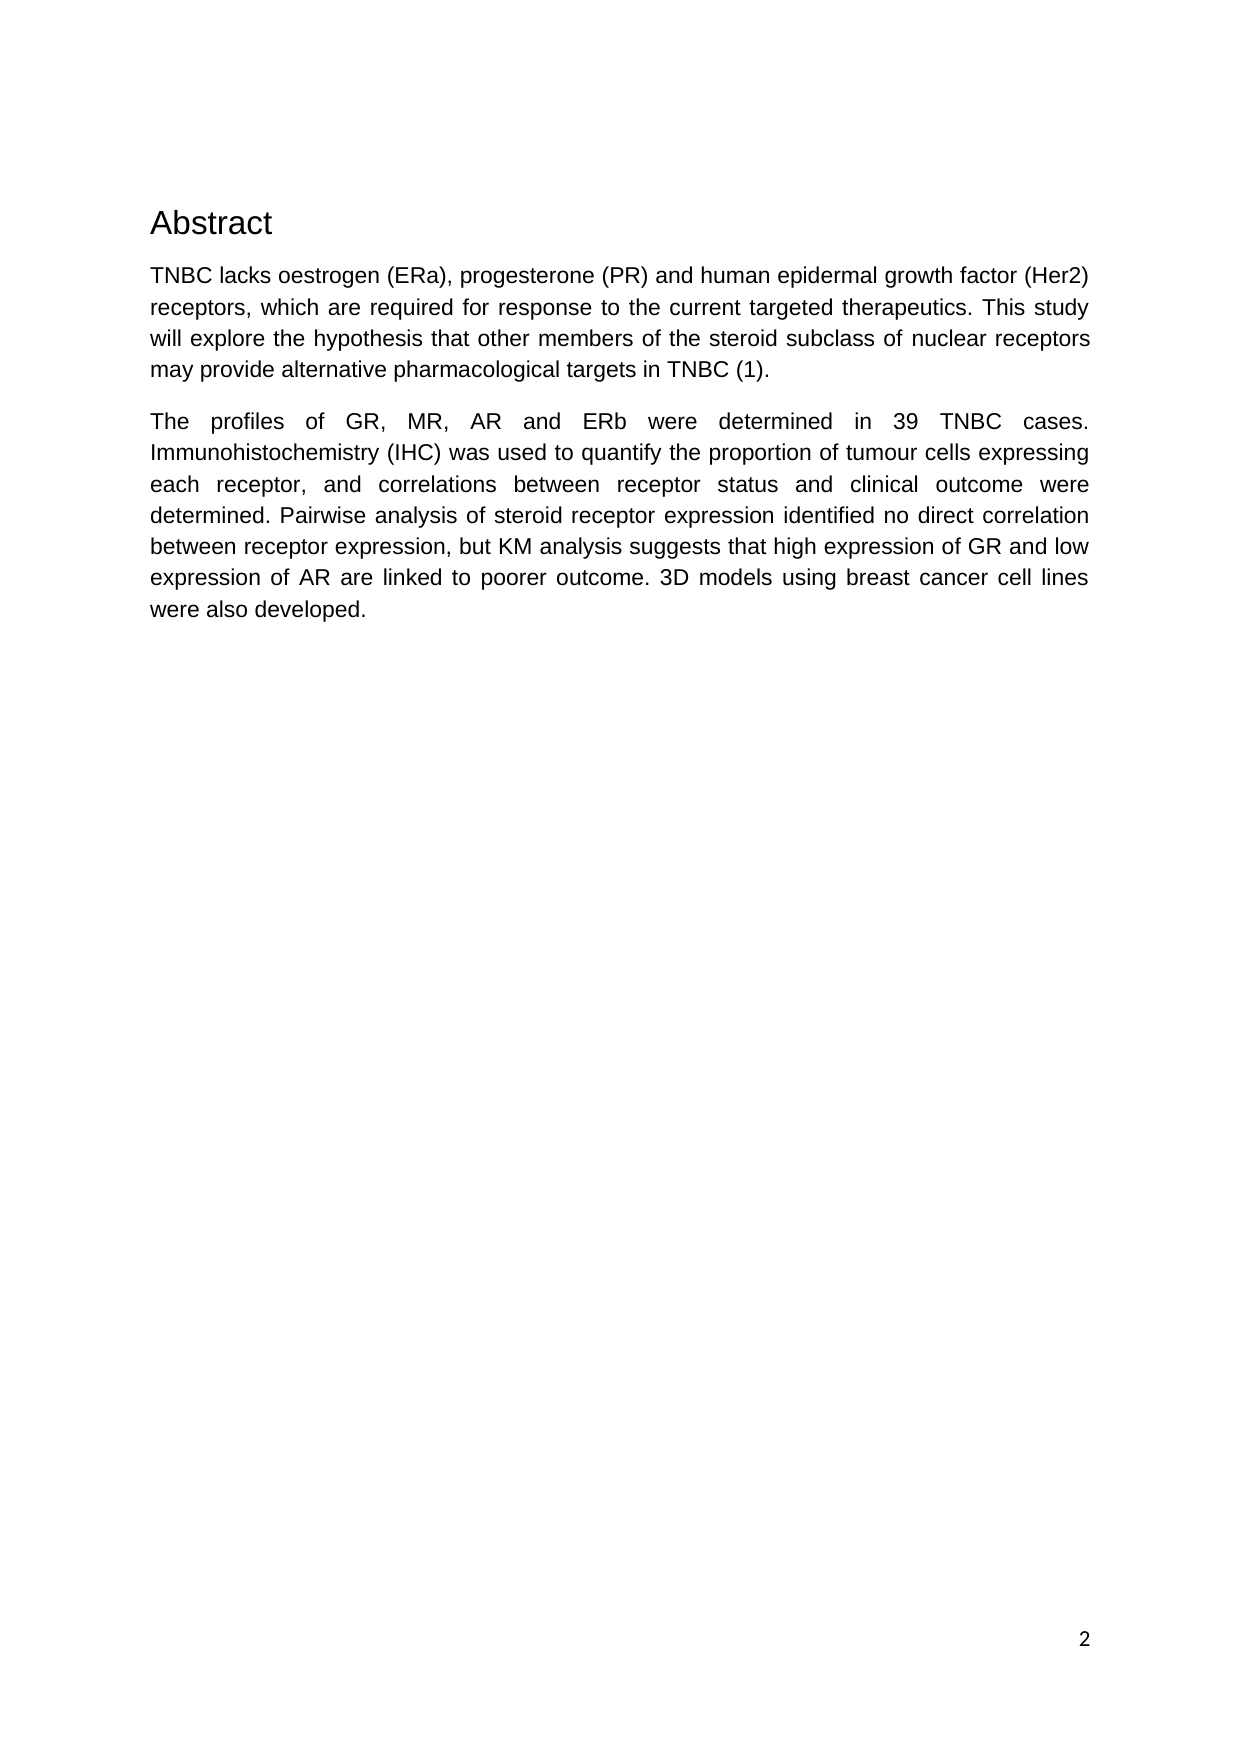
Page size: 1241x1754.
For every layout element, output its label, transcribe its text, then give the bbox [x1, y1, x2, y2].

text TNBC lacks oestrogen (ERa), progesterone (PR) and human epidermal growth factor (Her2) receptors, which are required for response to the current targeted therapeutics. This study will explore the hypothesis that other members of the steroid subclass of nuclear receptors may provide alternative pharmacological targets in TNBC (1). [150, 257, 1090, 382]
subtitle Abstract [150, 203, 1090, 242]
text The profiles of GR, MR, AR and ERb were determined in 39 TNBC cases. Immunohistochemistry (IHC) was used to quantify the proportion of tumour cells expressing each receptor, and correlations between receptor status and clinical outcome were determined. Pairwise analysis of steroid receptor expression identified no direct correlation between receptor expression, but KM analysis suggests that high expression of GR and low expression of AR are linked to poorer outcome. 3D models using breast cancer cell lines were also developed. [150, 403, 1090, 622]
